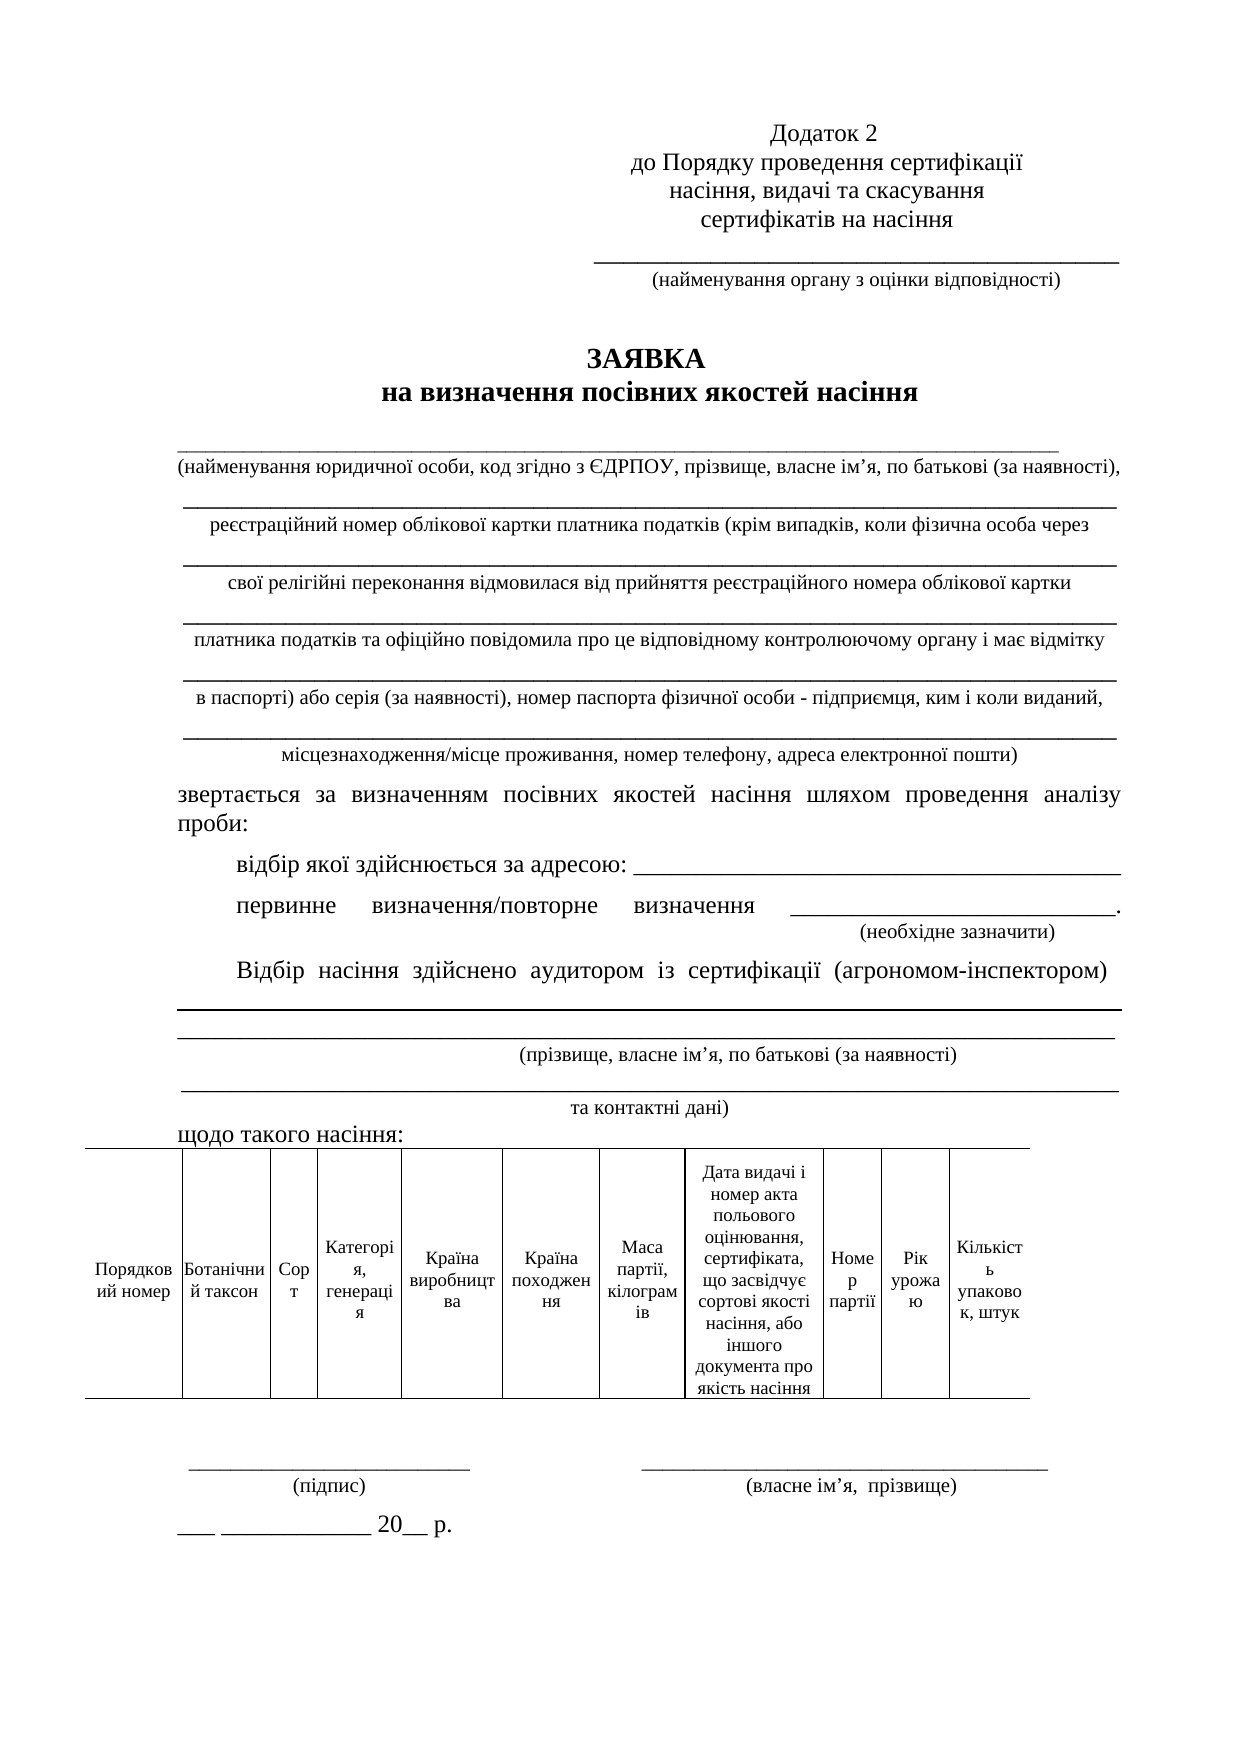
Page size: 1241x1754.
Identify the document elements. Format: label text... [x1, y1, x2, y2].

text ___ ____________ 20__ р. [177, 1509, 1122, 1538]
text ________________________________________________________________ місцезнаходження/місце проживання, номер телефону, адреса електронної пошти) [177, 709, 1122, 766]
text сертифікатів на насіння [532, 204, 1122, 233]
table_header Рік урожаю [882, 1149, 949, 1398]
text Відбір насіння здійснено аудитором із сертифікації (агрономом-інспектором) ___________________________________________________________________________ [177, 956, 1122, 1009]
text ______________________________________________________________________________________________ (найменування юридичної особи, код згідно з ЄДРПОУ, прізвище, власне ім’я, по батькові (за наявності), [177, 433, 1122, 478]
text Відбір насіння здійснено аудитором із сертифікації (агрономом-інспектором) ___________________________________________________________________________ [177, 1011, 1122, 1042]
table_header ___________________________ (підпис) [177, 1436, 630, 1497]
text звертається за визначенням посівних якостей насіння шляхом проведення аналізу проби: [177, 779, 1122, 836]
table_header Категорія, генерація [318, 1149, 401, 1398]
text Додаток 2 до Порядку проведення сертифікації [532, 118, 1122, 176]
text відбір якої здійснюється за адресою: _______________________________________ [177, 849, 1122, 878]
table_header Країна походження [503, 1149, 599, 1398]
text ________________________________________________________________ свої релігійні переконання відмовилася від прийняття реєстраційного номера облікової картки [177, 536, 1122, 594]
table_header Кількість упаковок, штук [950, 1149, 1030, 1398]
text ЗАЯВКА на визначення посівних якостей насіння [177, 341, 1122, 408]
table_header Порядковий номер [85, 1149, 182, 1398]
table_header Маса партії, кілограмів [600, 1149, 684, 1398]
text первинне визначення/повторне визначення __________________________. (необхідне зазначити) [177, 890, 1122, 943]
text ________________________________________________________________ платника податків та офіційно повідомила про це відповідному контролюючому органу і має відмітку [177, 594, 1122, 651]
text насіння, видачі та скасування [532, 176, 1122, 204]
table_header Країна виробництва [402, 1149, 502, 1398]
text ____________________________________ (найменування органу з оцінки відповідності) [591, 233, 1122, 291]
text ___________________________________________________________________________ та контактні дані) [177, 1066, 1122, 1119]
table_header Номер партії [824, 1149, 881, 1398]
text ________________________________________________________________ реєстраційний номер облікової картки платника податків (крім випадків, коли фізична особа через [177, 478, 1122, 536]
table_header _______________________________________ (власне ім’я, прізвище) [630, 1436, 1122, 1497]
table_header Ботанічний таксон [183, 1149, 270, 1398]
text щодо такого насіння: [177, 1119, 1122, 1147]
text (прізвище, власне ім’я, по батькові (за наявності) [177, 1042, 1122, 1066]
text ________________________________________________________________ в паспорті) або серія (за наявності), номер паспорта фізичної особи - підприємця, ким і коли виданий, [177, 651, 1122, 709]
table_header Сорт [271, 1149, 317, 1398]
table_header Дата видачі і номер акта польового оцінювання, сертифіката, що засвідчує сортові якості насіння, або іншого документа про якість насіння [686, 1149, 823, 1398]
